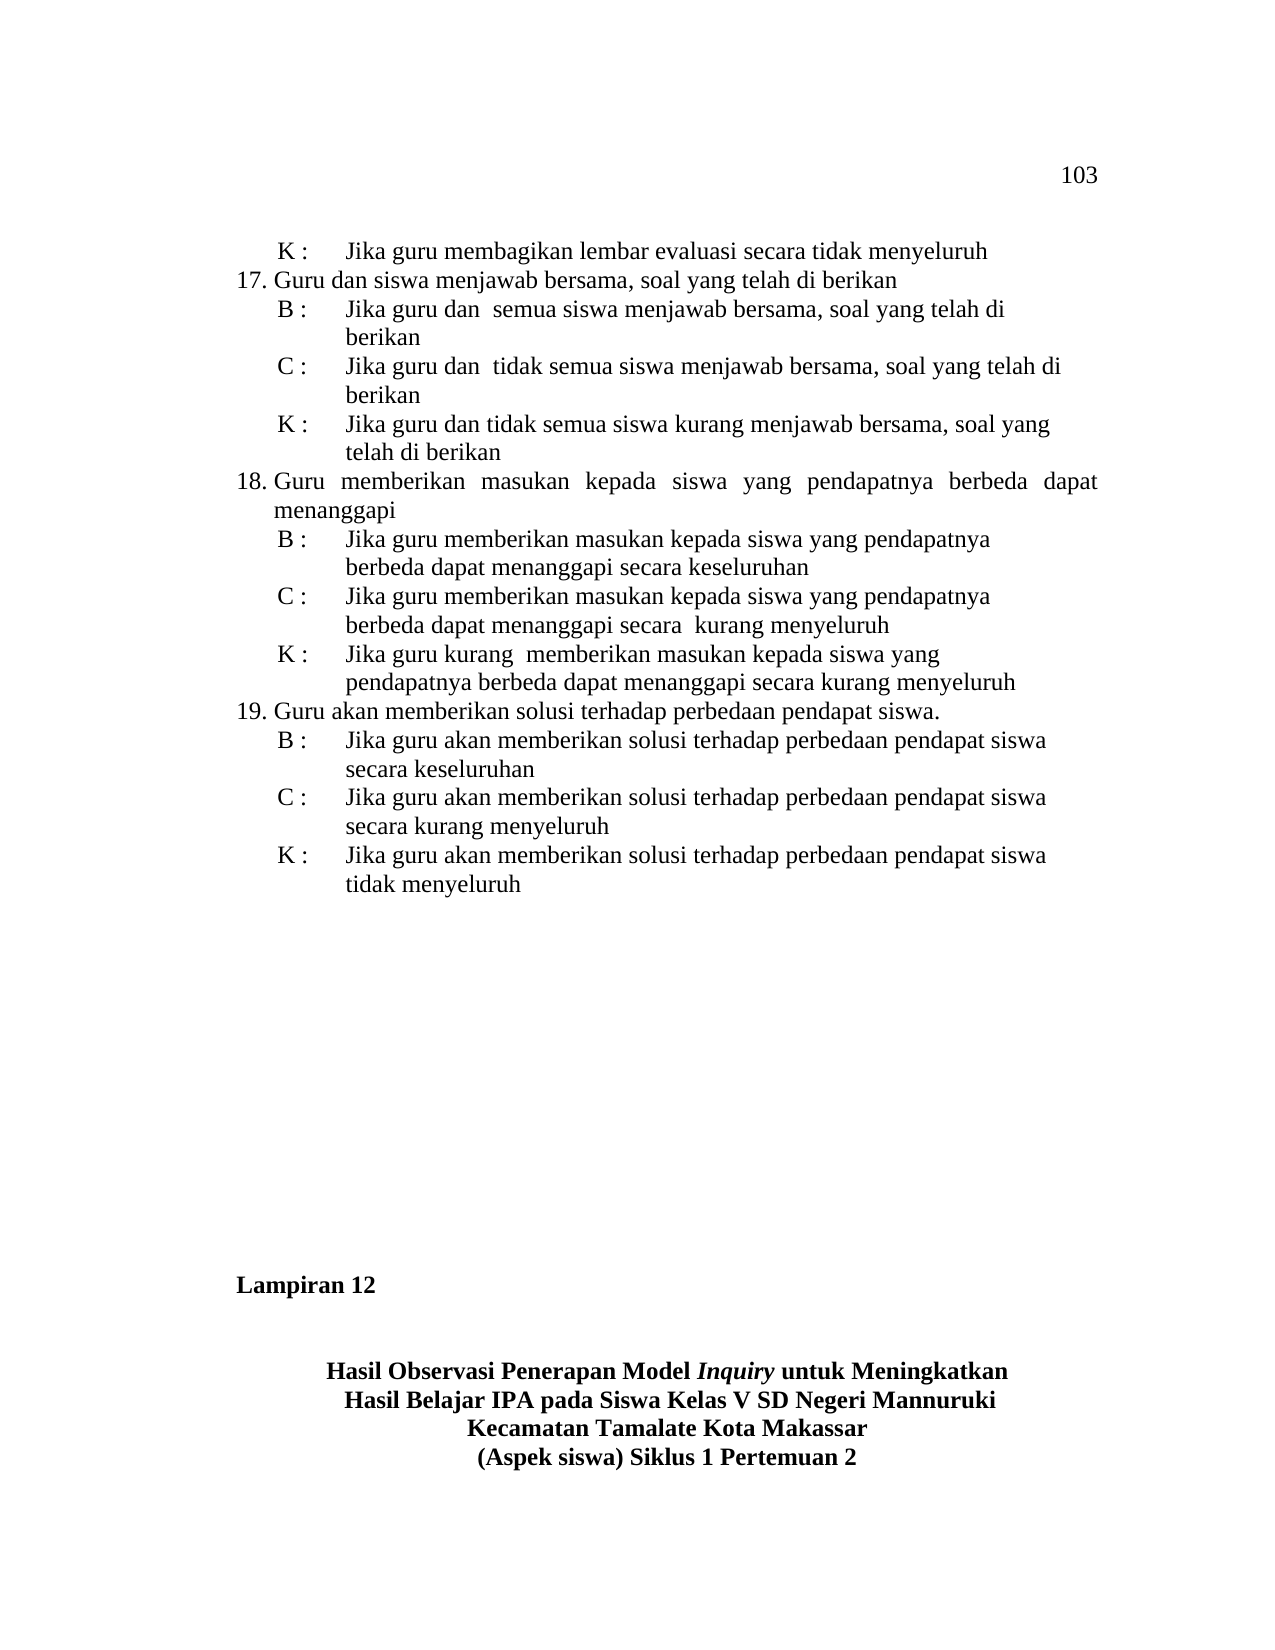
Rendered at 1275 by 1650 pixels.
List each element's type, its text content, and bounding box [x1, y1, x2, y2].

table_header Jika guru dan semua siswa menjawab bersama, soal yang telah di berikan Jika guru dan tidak semua siswa menjawab bersama, soal yang telah di berikan Jika guru dan tidak semua siswa kurang menjawab bersama, soal yang telah di berikan [334, 294, 1073, 466]
table_header B : C : K : [266, 236, 334, 265]
list Guru akan memberikan solusi terhadap perbedaan pendapat siswa. [236, 696, 1098, 725]
table_header B : C : K : [266, 725, 334, 897]
text Kecamatan Tamalate Kota Makassar [236, 1413, 1098, 1442]
list Guru dan siswa menjawab bersama, soal yang telah di berikan [236, 265, 1098, 294]
table_header Jika guru akan memberikan solusi terhadap perbedaan pendapat siswa secara keseluruhan Jika guru akan memberikan solusi terhadap perbedaan pendapat siswa secara kurang menyeluruh Jika guru akan memberikan solusi terhadap perbedaan pendapat siswa tidak menyeluruh [334, 725, 1073, 897]
table_header B : C : K : [266, 524, 334, 696]
text (Aspek siswa) Siklus 1 Pertemuan 2 [236, 1442, 1098, 1471]
table_header Jika guru memberikan masukan kepada siswa yang pendapatnya berbeda dapat menanggapi secara keseluruhan Jika guru memberikan masukan kepada siswa yang pendapatnya berbeda dapat menanggapi secara kurang menyeluruh Jika guru kurang memberikan masukan kepada siswa yang pendapatnya berbeda dapat menanggapi secara kurang menyeluruh [334, 524, 1073, 696]
list Guru memberikan masukan kepada siswa yang pendapatnya berbeda dapat menanggapi [236, 466, 1098, 524]
text Lampiran 12 [236, 1270, 1098, 1298]
text Hasil Belajar IPA pada Siswa Kelas V SD Negeri Mannuruki [236, 1385, 1098, 1413]
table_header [334, 236, 1073, 265]
table_header B : C : K : [266, 294, 334, 466]
text Hasil Observasi Penerapan Model Inquiry untuk Meningkatkan [236, 1356, 1098, 1385]
